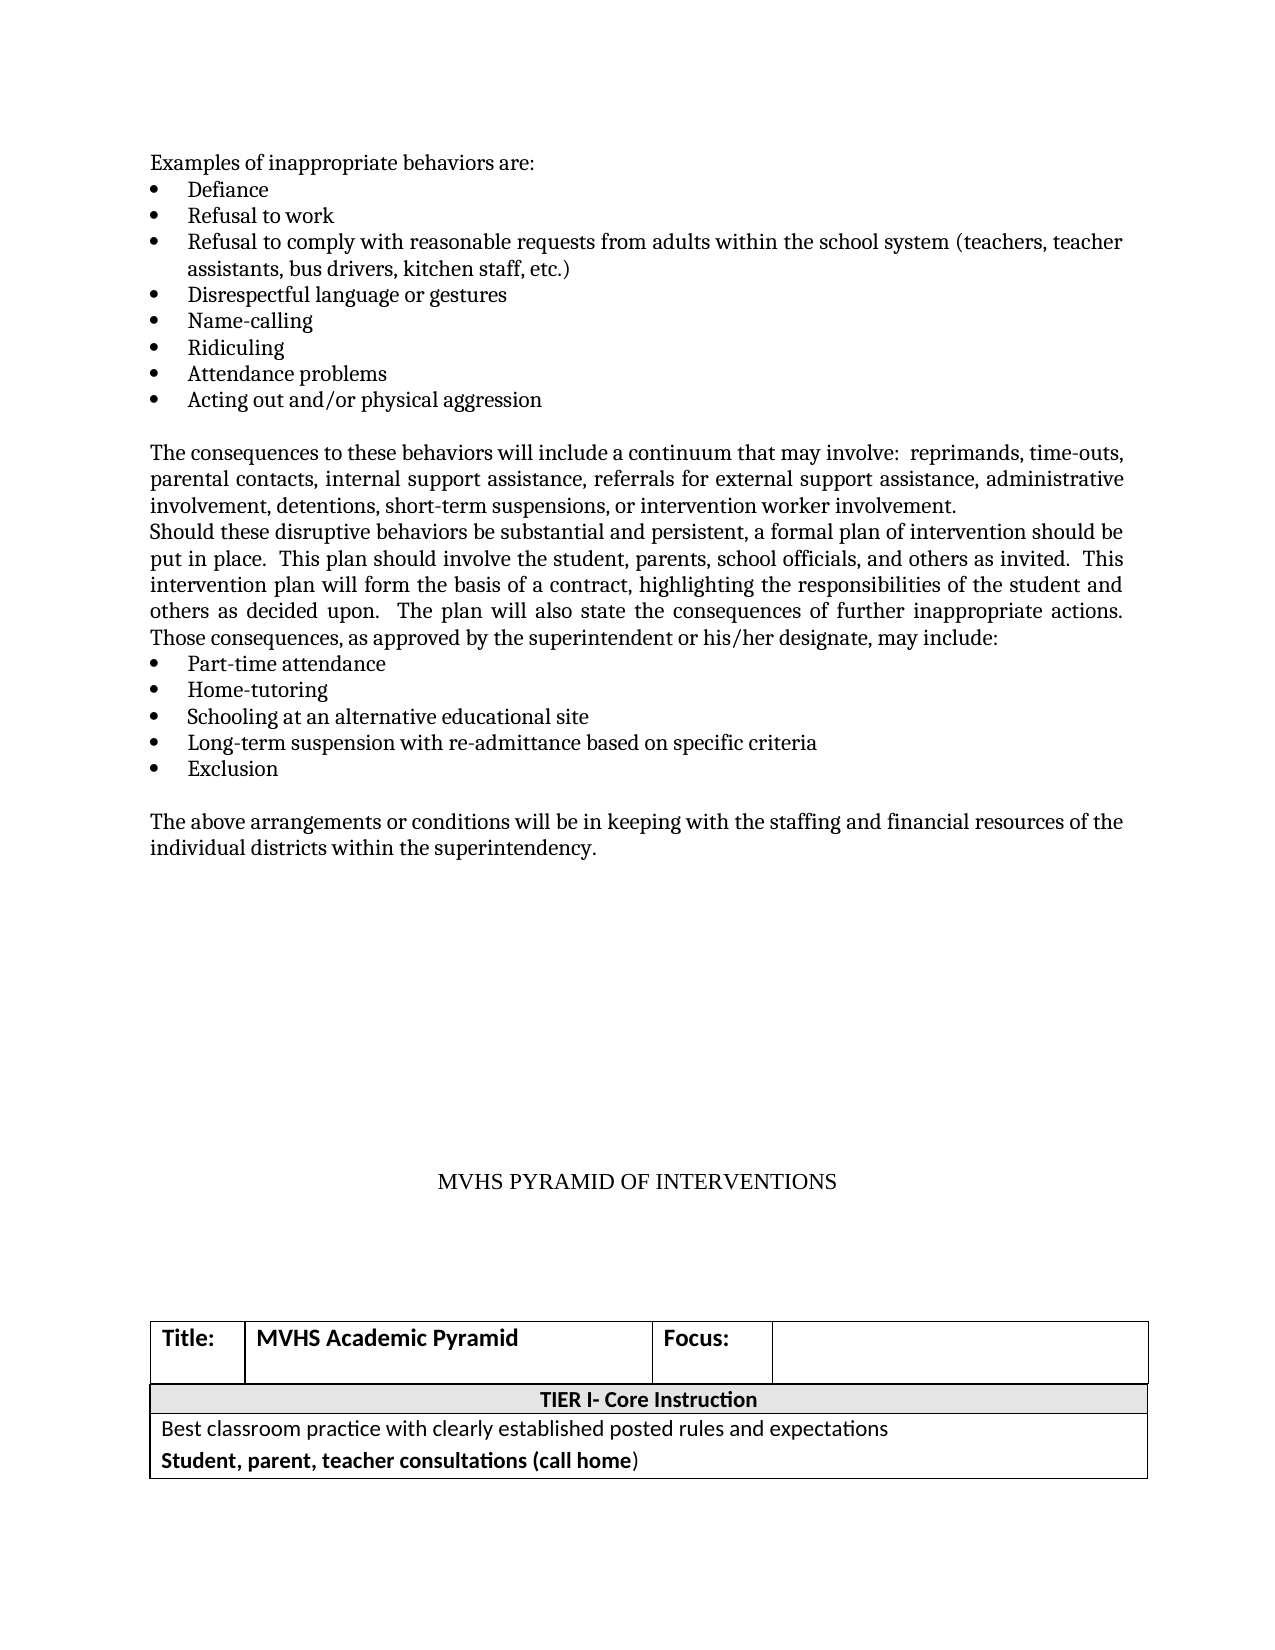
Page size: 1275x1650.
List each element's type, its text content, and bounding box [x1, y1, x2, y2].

text The consequences to these behaviors will include a continuum that may involve: reprimands, time-outs, parental contacts, internal support assistance, referrals for external support assistance, administrative involvement, detentions, short-term suspensions, or intervention worker involvement. [150, 440, 1125, 519]
list Schooling at an alternative educational site [150, 703, 1125, 730]
text The above arrangements or conditions will be in keeping with the staffing and financial resources of the individual districts within the superintendency. [150, 809, 1125, 862]
list Ridiculing [150, 334, 1125, 361]
list Long-term suspension with re-admittance based on specific criteria [150, 730, 1125, 756]
table_header [773, 1322, 1148, 1383]
text MVHS PYRAMID OF INTERVENTIONS [150, 1168, 1125, 1194]
text Examples of inappropriate behaviors are: [150, 150, 1125, 176]
table_header TIER I- Core Instruction [151, 1385, 1147, 1413]
text Should these disruptive behaviors be substantial and persistent, a formal plan of intervention should be put in place. This plan should involve the student, parents, school officials, and others as invited. This intervention plan will form the basis of a contract, highlighting the responsibilities of the student and others as decided upon. The plan will also state the consequences of further inappropriate actions. Those consequences, as approved by the superintendent or his/her designate, may include: [150, 519, 1125, 651]
table_header Focus: [653, 1322, 772, 1383]
list Disrespectful language or gestures [150, 282, 1125, 308]
list Exclusion [150, 756, 1125, 782]
list Name-calling [150, 308, 1125, 334]
table_header MVHS Academic Pyramid [246, 1322, 652, 1383]
list Attendance problems [150, 361, 1125, 387]
list Part-time attendance [150, 651, 1125, 677]
list Acting out and/or physical aggression [150, 387, 1125, 413]
list Refusal to comply with reasonable requests from adults within the school system (teachers, teacher assistants, bus drivers, kitchen staff, etc.) [150, 229, 1125, 282]
table_header Title: [151, 1322, 244, 1383]
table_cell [151, 1414, 1147, 1478]
list Defiance [150, 176, 1125, 203]
list Refusal to work [150, 203, 1125, 229]
list Home-tutoring [150, 677, 1125, 703]
